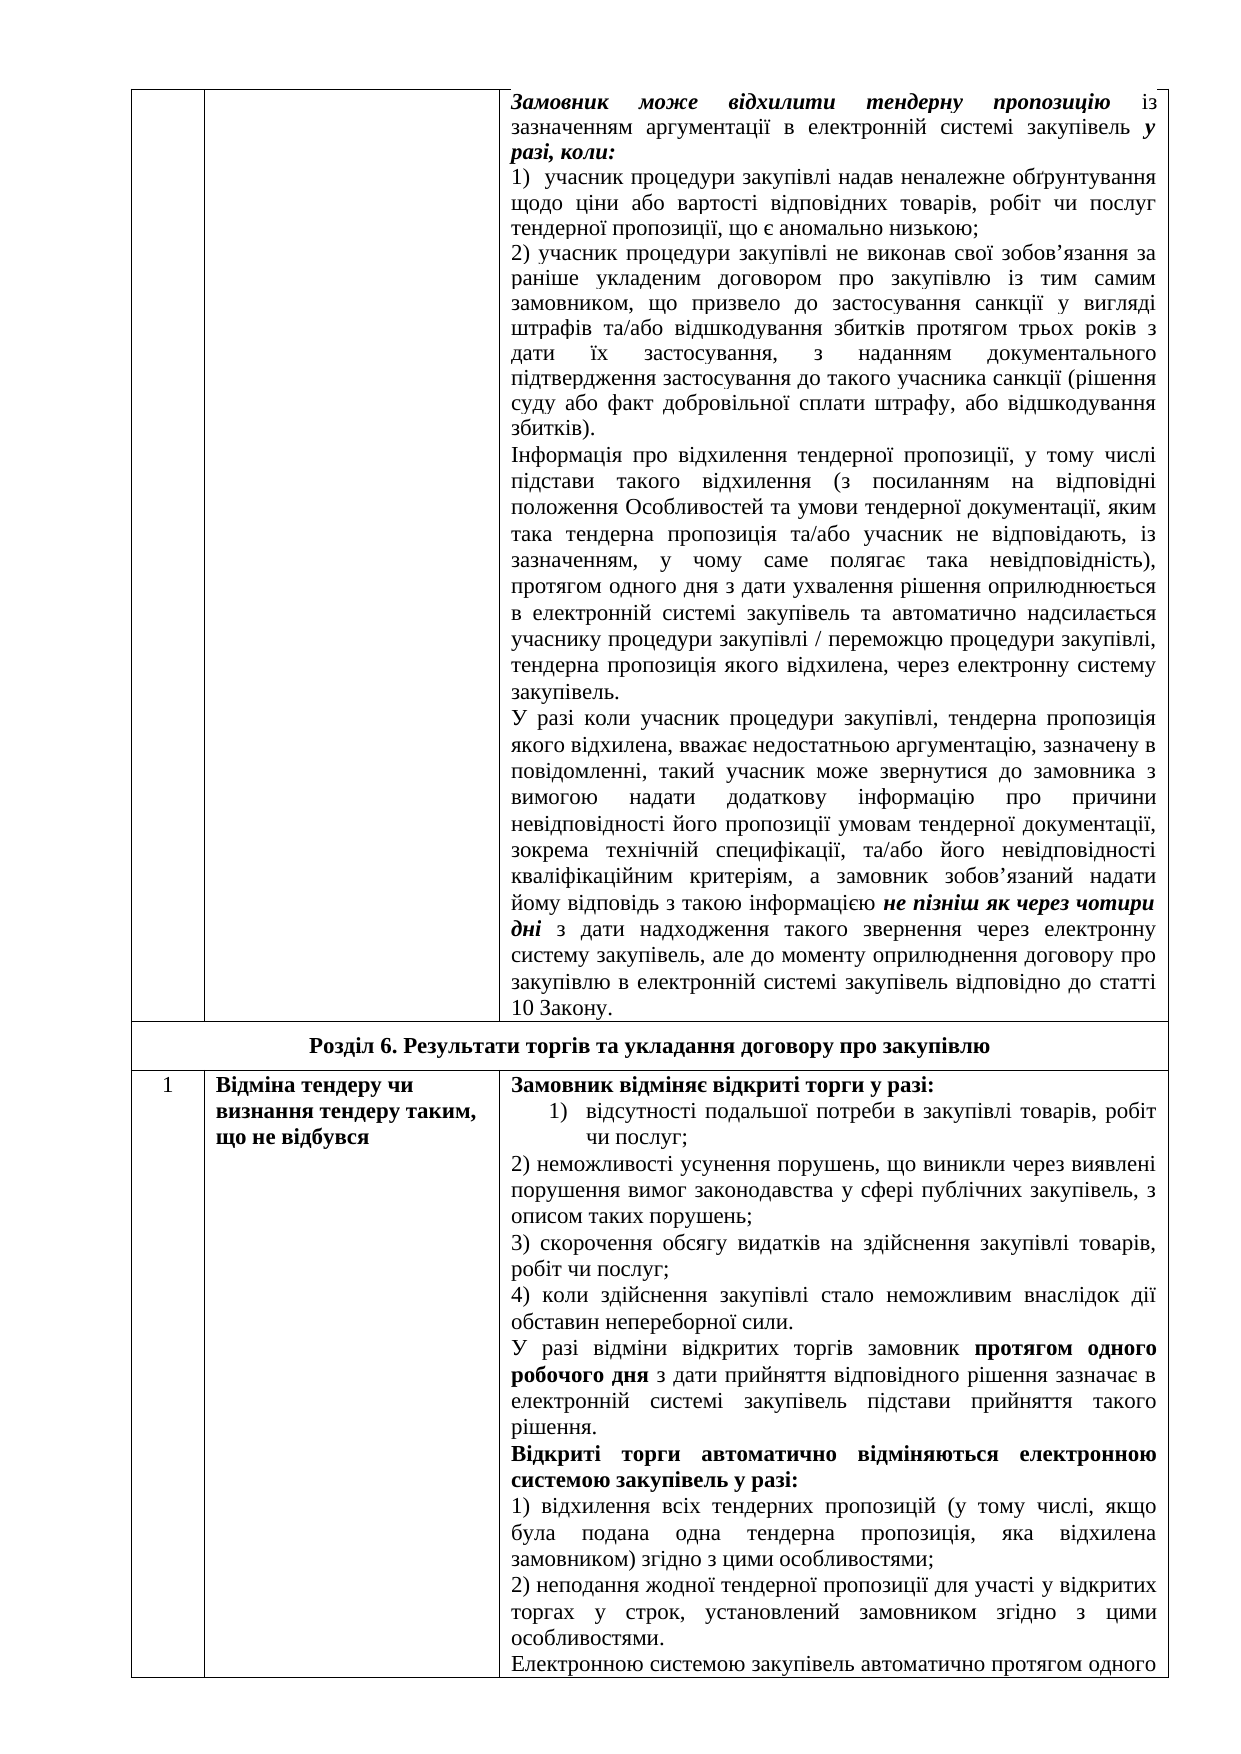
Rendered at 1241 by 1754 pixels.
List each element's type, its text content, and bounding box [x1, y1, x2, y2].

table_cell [205, 1071, 499, 1677]
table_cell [500, 1071, 1168, 1677]
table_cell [500, 90, 1168, 1021]
table_cell 3 [132, 90, 204, 1021]
table_cell 1 [132, 1071, 204, 1677]
table_cell Розділ 6. Результати торгів та укладання договору про закупівлю [132, 1022, 1168, 1070]
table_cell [205, 90, 499, 1021]
